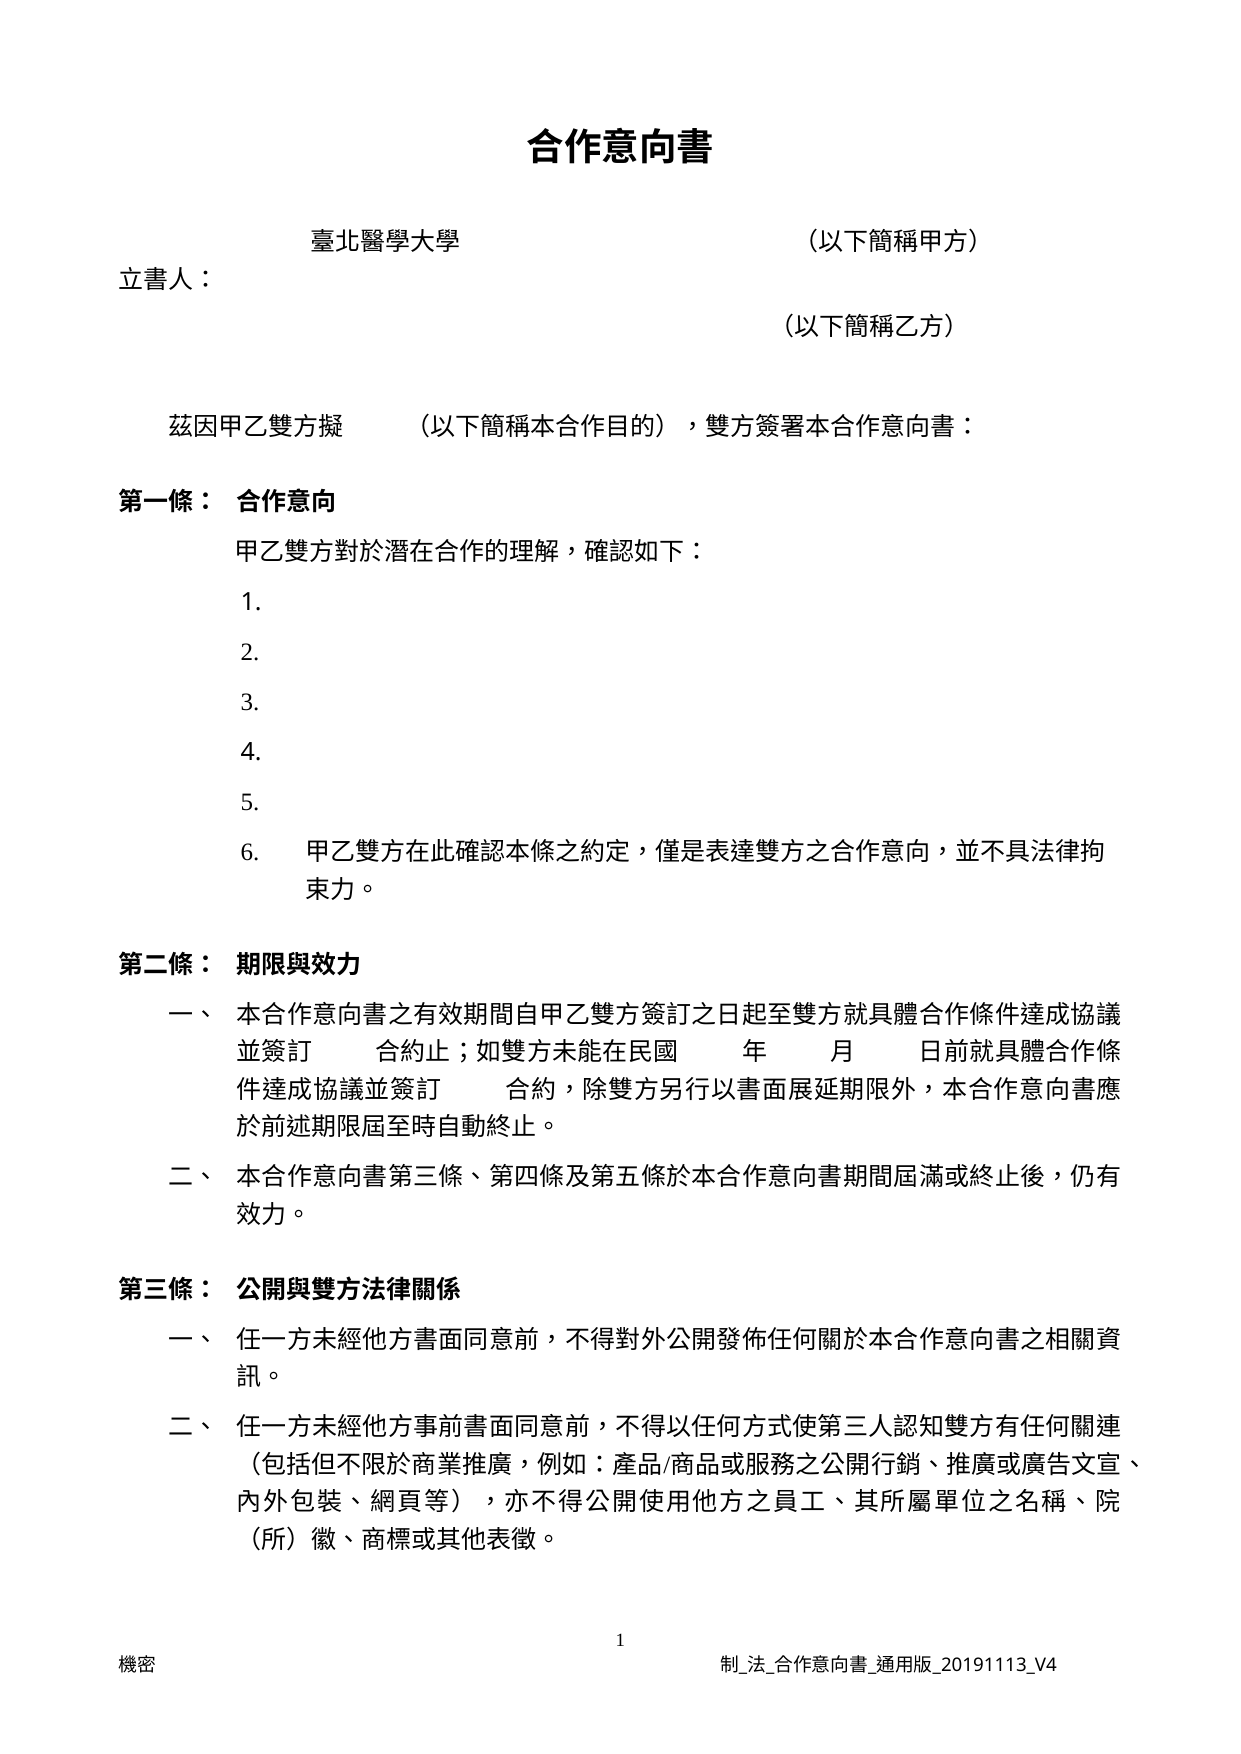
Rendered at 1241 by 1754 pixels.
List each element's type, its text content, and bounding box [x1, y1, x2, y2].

list 公開與雙方法律關係 [118, 1268, 1122, 1306]
text （以下簡稱乙方） [118, 306, 1122, 343]
list 任一方未經他方書面同意前，不得對外公開發佈任何關於本合作意向書之相關資訊。 [168, 1318, 1122, 1393]
list 本合作意向書之有效期間自甲乙雙方簽訂之日起至雙方就具體合作條件達成協議並簽訂 合約止；如雙方未能在民國 年 月 日前就具體合作條件達成協議並簽訂 合約，除雙方另行以書面展延期限外，本合作意向書應於前述期限屆至時自動終止。 [168, 993, 1122, 1143]
list 合作意向 [118, 481, 1122, 518]
text 立書人： [118, 268, 1122, 293]
list 本合作意向書第三條、第四條及第五條於本合作意向書期間屆滿或終止後，仍有效力。 [168, 1156, 1122, 1231]
list 甲乙雙方在此確認本條之約定，僅是表達雙方之合作意向，並不具法律拘束力。 [240, 831, 1122, 906]
text 臺北醫學大學 （以下簡稱甲方） [118, 231, 1122, 256]
text 甲乙雙方對於潛在合作的理解，確認如下： [234, 531, 1122, 568]
list 期限與效力 [118, 943, 1122, 981]
text 合作意向書 [118, 131, 1122, 168]
text 茲因甲乙雙方擬 （以下簡稱本合作目的），雙方簽署本合作意向書： [118, 406, 1122, 443]
list 任一方未經他方事前書面同意前，不得以任何方式使第三人認知雙方有任何關連（包括但不限於商業推廣，例如：產品/商品或服務之公開行銷、推廣或廣告文宣、內外包裝、網頁等），亦不得公開使用他方之員工、其所屬單位之名稱、院（所）徽、商標或其他表徵。 [168, 1406, 1122, 1556]
